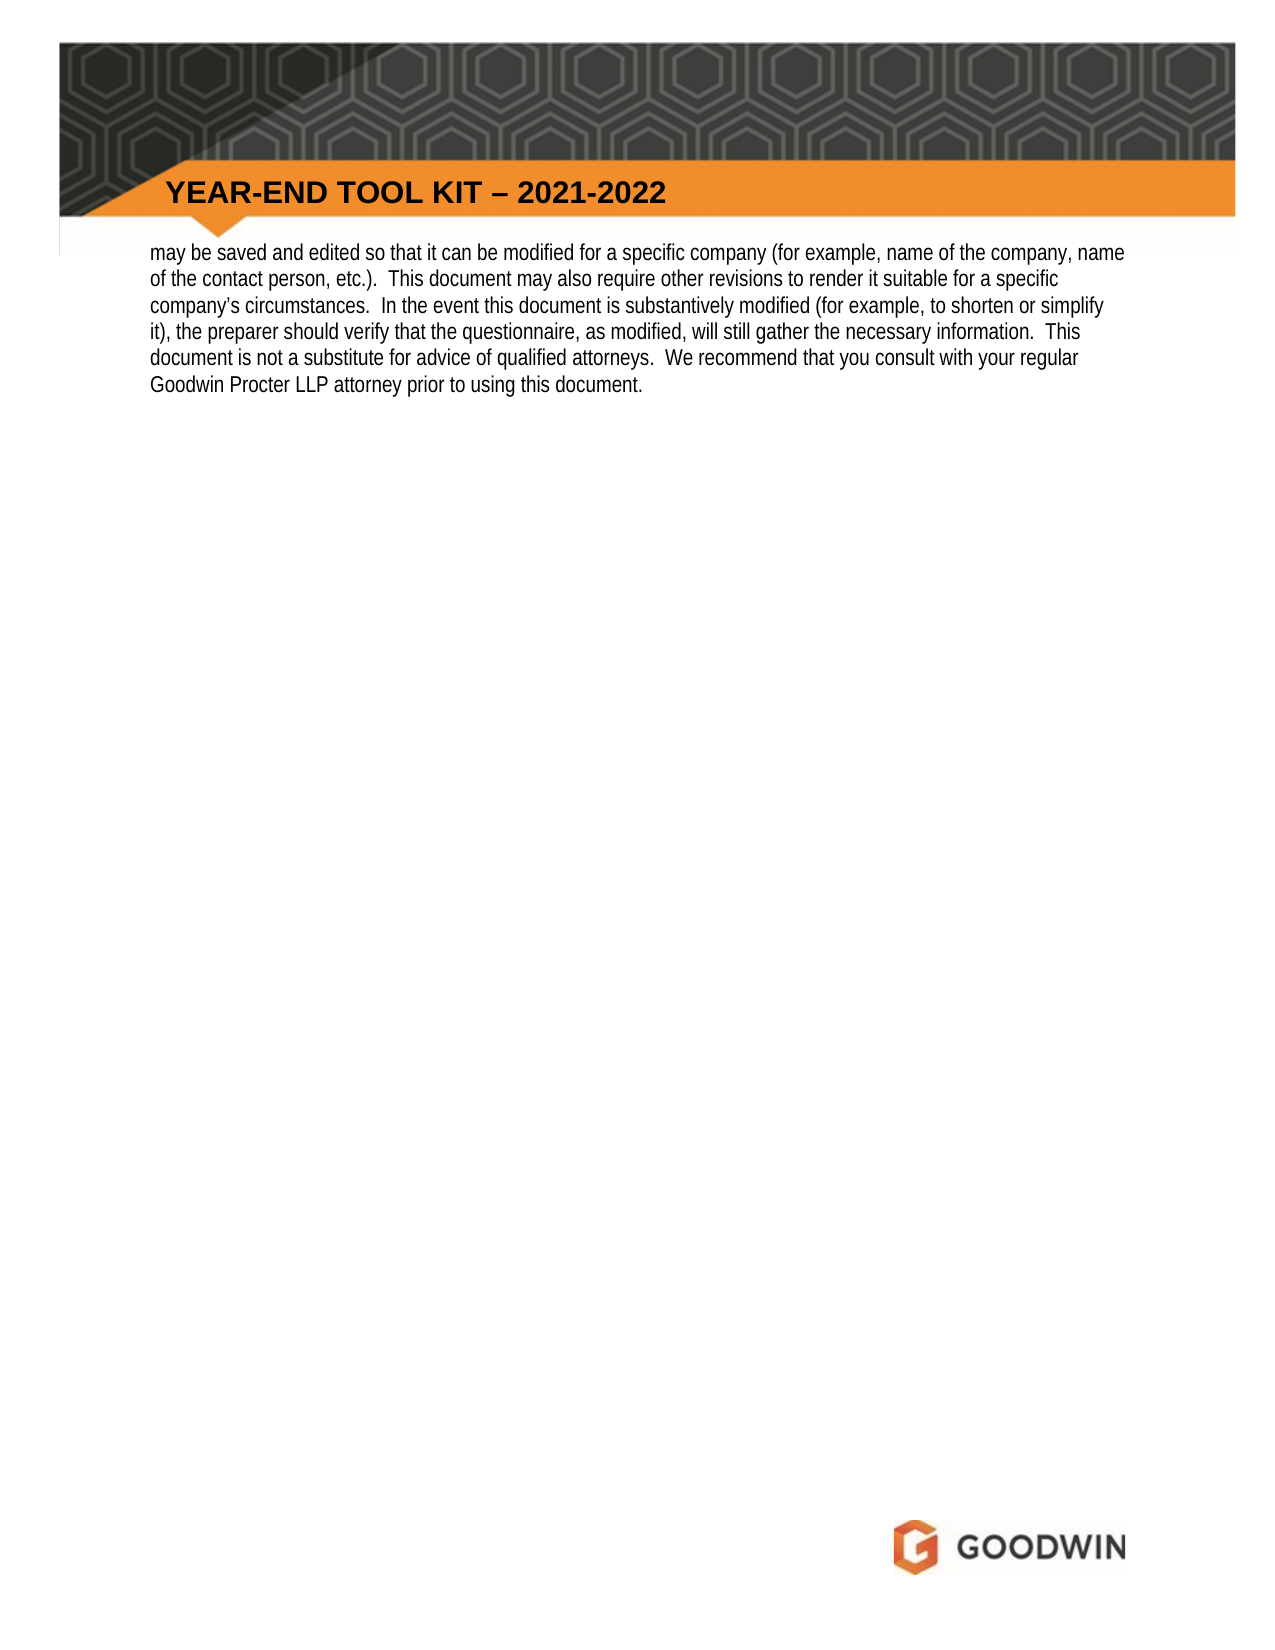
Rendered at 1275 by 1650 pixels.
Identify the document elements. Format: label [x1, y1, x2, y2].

picture [893, 1520, 1125, 1575]
picture [58, 41, 1236, 255]
text [150, 239, 1125, 397]
